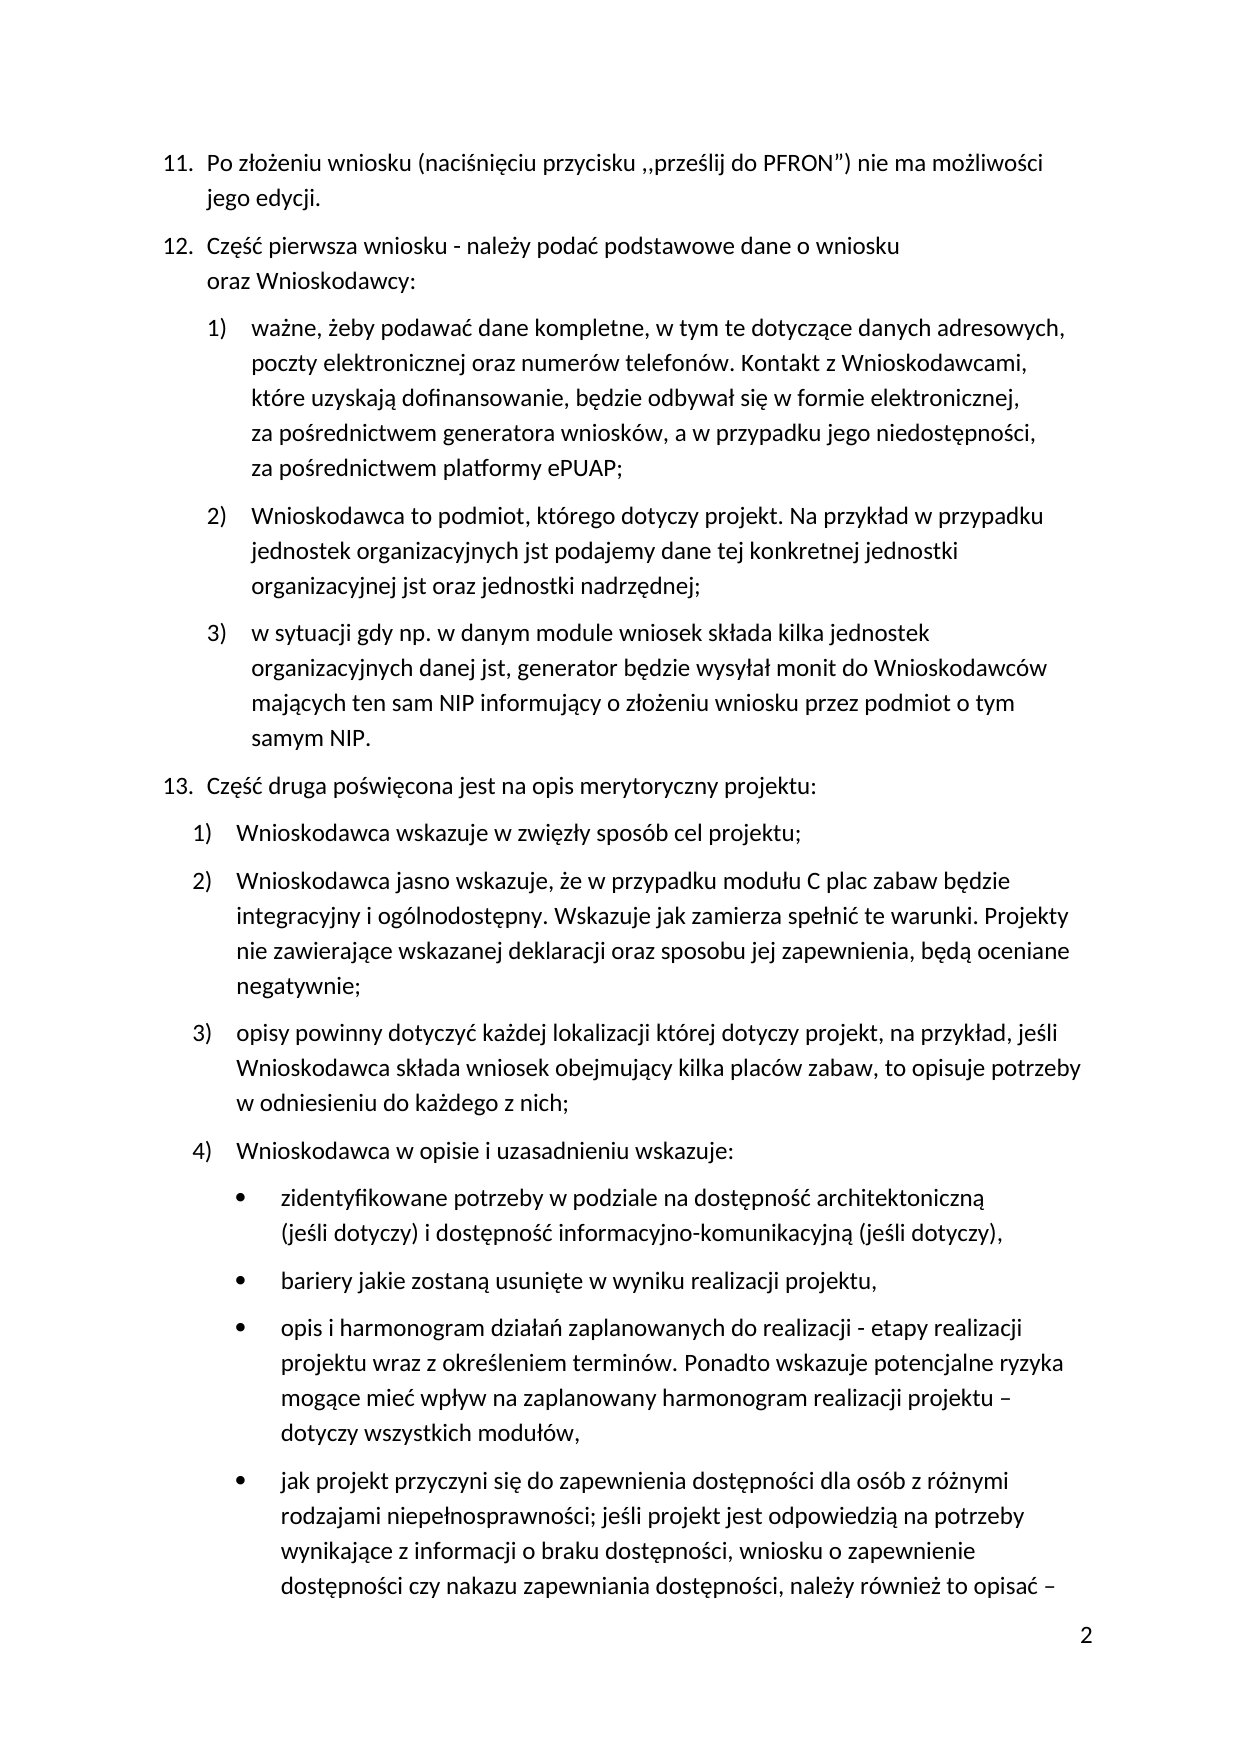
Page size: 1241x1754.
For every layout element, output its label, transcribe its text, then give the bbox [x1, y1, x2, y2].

list zidentyfikowane potrzeby w podziale na dostępność architektoniczną (jeśli dotyczy) i dostępność informacyjno-komunikacyjną (jeśli dotyczy), [236, 1183, 1093, 1248]
list opisy powinny dotyczyć każdej lokalizacji której dotyczy projekt, na przykład, jeśli Wnioskodawca składa wniosek obejmujący kilka placów zabaw, to opisuje potrzeby w odniesieniu do każdego z nich; [192, 1018, 1093, 1118]
list Wnioskodawca jasno wskazuje, że w przypadku modułu C plac zabaw będzie integracyjny i ogólnodostępny. Wskazuje jak zamierza spełnić te warunki. Projekty nie zawierające wskazanej deklaracji oraz sposobu jej zapewnienia, będą oceniane negatywnie; [192, 865, 1093, 1001]
list Część pierwsza wniosku - należy podać podstawowe dane o wniosku oraz Wnioskodawcy: [162, 230, 1093, 296]
list Po złożeniu wniosku (naciśnięciu przycisku ,,prześlij do PFRON”) nie ma możliwości jego edycji. [162, 148, 1093, 213]
list bariery jakie zostaną usunięte w wyniku realizacji projektu, [236, 1265, 1093, 1296]
list ważne, żeby podawać dane kompletne, w tym te dotyczące danych adresowych, poczty elektronicznej oraz numerów telefonów. Kontakt z Wnioskodawcami, które uzyskają dofinansowanie, będzie odbywał się w formie elektronicznej, za pośrednictwem generatora wniosków, a w przypadku jego niedostępności, za pośrednictwem platformy ePUAP; [207, 313, 1093, 483]
list Wnioskodawca to podmiot, którego dotyczy projekt. Na przykład w przypadku jednostek organizacyjnych jst podajemy dane tej konkretnej jednostki organizacyjnej jst oraz jednostki nadrzędnej; [207, 500, 1093, 601]
list opis i harmonogram działań zaplanowanych do realizacji - etapy realizacji projektu wraz z określeniem terminów. Ponadto wskazuje potencjalne ryzyka mogące mieć wpływ na zaplanowany harmonogram realizacji projektu – dotyczy wszystkich modułów, [236, 1313, 1093, 1448]
list Wnioskodawca w opisie i uzasadnieniu wskazuje: [192, 1135, 1093, 1166]
list w sytuacji gdy np. w danym module wniosek składa kilka jednostek organizacyjnych danej jst, generator będzie wysyłał monit do Wnioskodawców mających ten sam NIP informujący o złożeniu wniosku przez podmiot o tym samym NIP. [207, 618, 1093, 753]
list Część druga poświęcona jest na opis merytoryczny projektu: [162, 770, 1093, 801]
list Wnioskodawca wskazuje w zwięzły sposób cel projektu; [192, 818, 1093, 848]
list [236, 1465, 1093, 1601]
